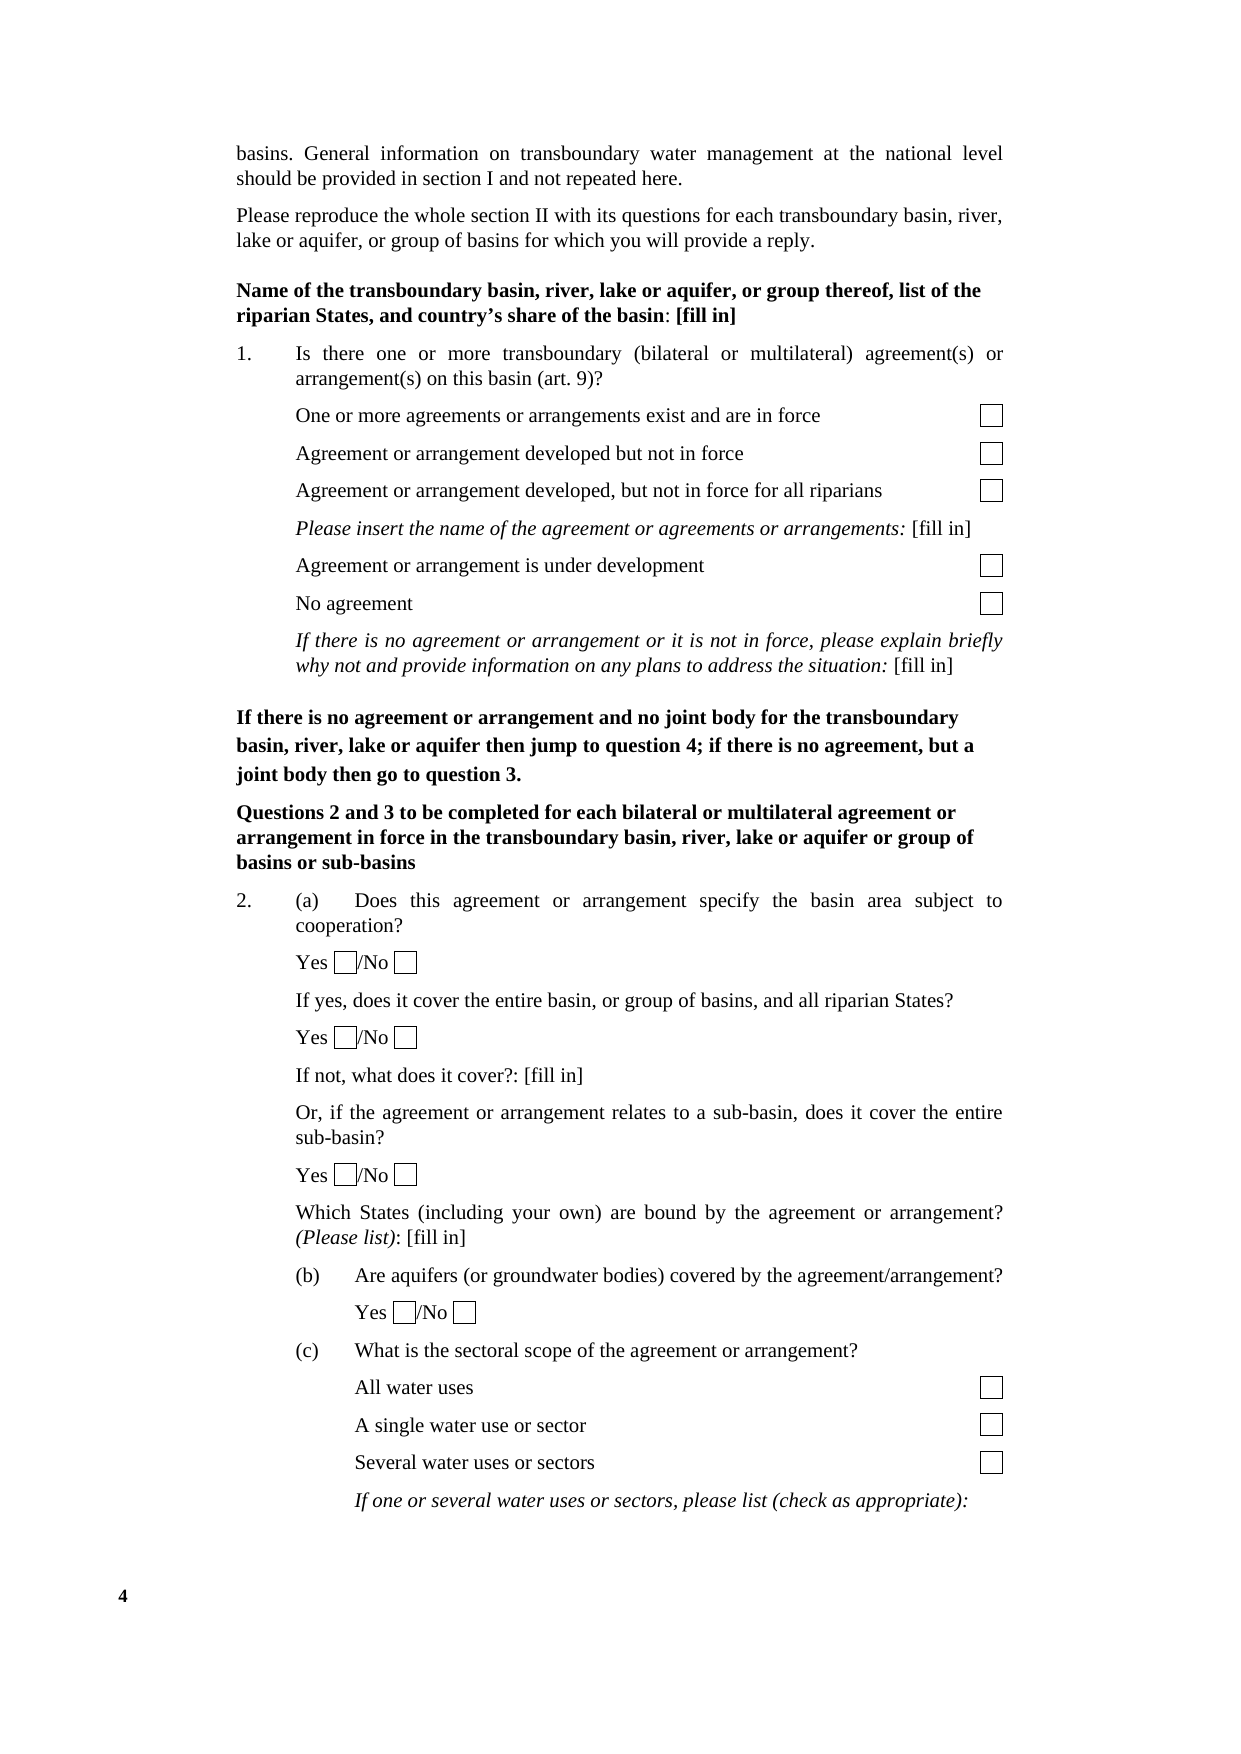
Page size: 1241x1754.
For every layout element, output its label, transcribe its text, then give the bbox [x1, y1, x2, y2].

text 1. Is there one or more transboundary (bilateral or multilateral) agreement(s) or arrangement(s) on this basin (art. 9)? [236, 340, 1004, 390]
text Which States (including your own) are bound by the agreement or arrangement? (Please list): [fill in] [295, 1199, 1004, 1249]
text Yes /No [236, 1299, 1004, 1324]
text (c) What is the sectoral scope of the agreement or arrangement? [236, 1337, 1004, 1362]
text If yes, does it cover the entire basin, or group of basins, and all riparian States? [295, 987, 1004, 1012]
text A single water use or sector [236, 1412, 1004, 1437]
text If there is no agreement or arrangement or it is not in force, please explain briefly why not and provide information on any plans to address the situation: [fill in] [295, 627, 1004, 677]
text One or more agreements or arrangements exist and are in force [295, 402, 1004, 427]
text All water uses [236, 1374, 1004, 1399]
text Yes /No [295, 1024, 1004, 1049]
text Name of the transboundary basin, river, lake or aquifer, or group thereof, list of the riparian States, and country’s share of the basin: [fill in] [118, 277, 1004, 327]
text (b) Are aquifers (or groundwater bodies) covered by the agreement/arrangement? [295, 1262, 1004, 1287]
text Questions 2 and 3 to be completed for each bilateral or multilateral agreement or arrangement in force in the transboundary basin, river, lake or aquifer or group of basins or sub-basins [118, 799, 1004, 874]
text Or, if the agreement or arrangement relates to a sub-basin, does it cover the entire sub-basin? [295, 1099, 1004, 1149]
text If there is no agreement or arrangement and no joint body for the transboundary basin, river, lake or aquifer then jump to question 4; if there is no agreement, but a joint body then go to question 3. [118, 702, 1004, 787]
text Agreement or arrangement developed but not in force [295, 440, 1004, 465]
text Yes /No [295, 1162, 1004, 1187]
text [236, 140, 1004, 190]
text Several water uses or sectors [236, 1449, 1004, 1474]
text No agreement [295, 590, 1004, 615]
text Agreement or arrangement is under development [295, 552, 1004, 577]
text Please insert the name of the agreement or agreements or arrangements: [fill in] [295, 515, 1004, 540]
text 2. (a) Does this agreement or arrangement specify the basin area subject to cooperation? [236, 887, 1004, 937]
text Please reproduce the whole section II with its questions for each transboundary basin, river, lake or aquifer, or group of basins for which you will provide a reply. [236, 202, 1004, 252]
text Agreement or arrangement developed, but not in force for all riparians [295, 477, 1004, 502]
text If one or several water uses or sectors, please list (check as appropriate): [236, 1487, 1004, 1512]
text If not, what does it cover?: [fill in] [295, 1062, 1004, 1087]
text Yes /No [236, 949, 1004, 974]
